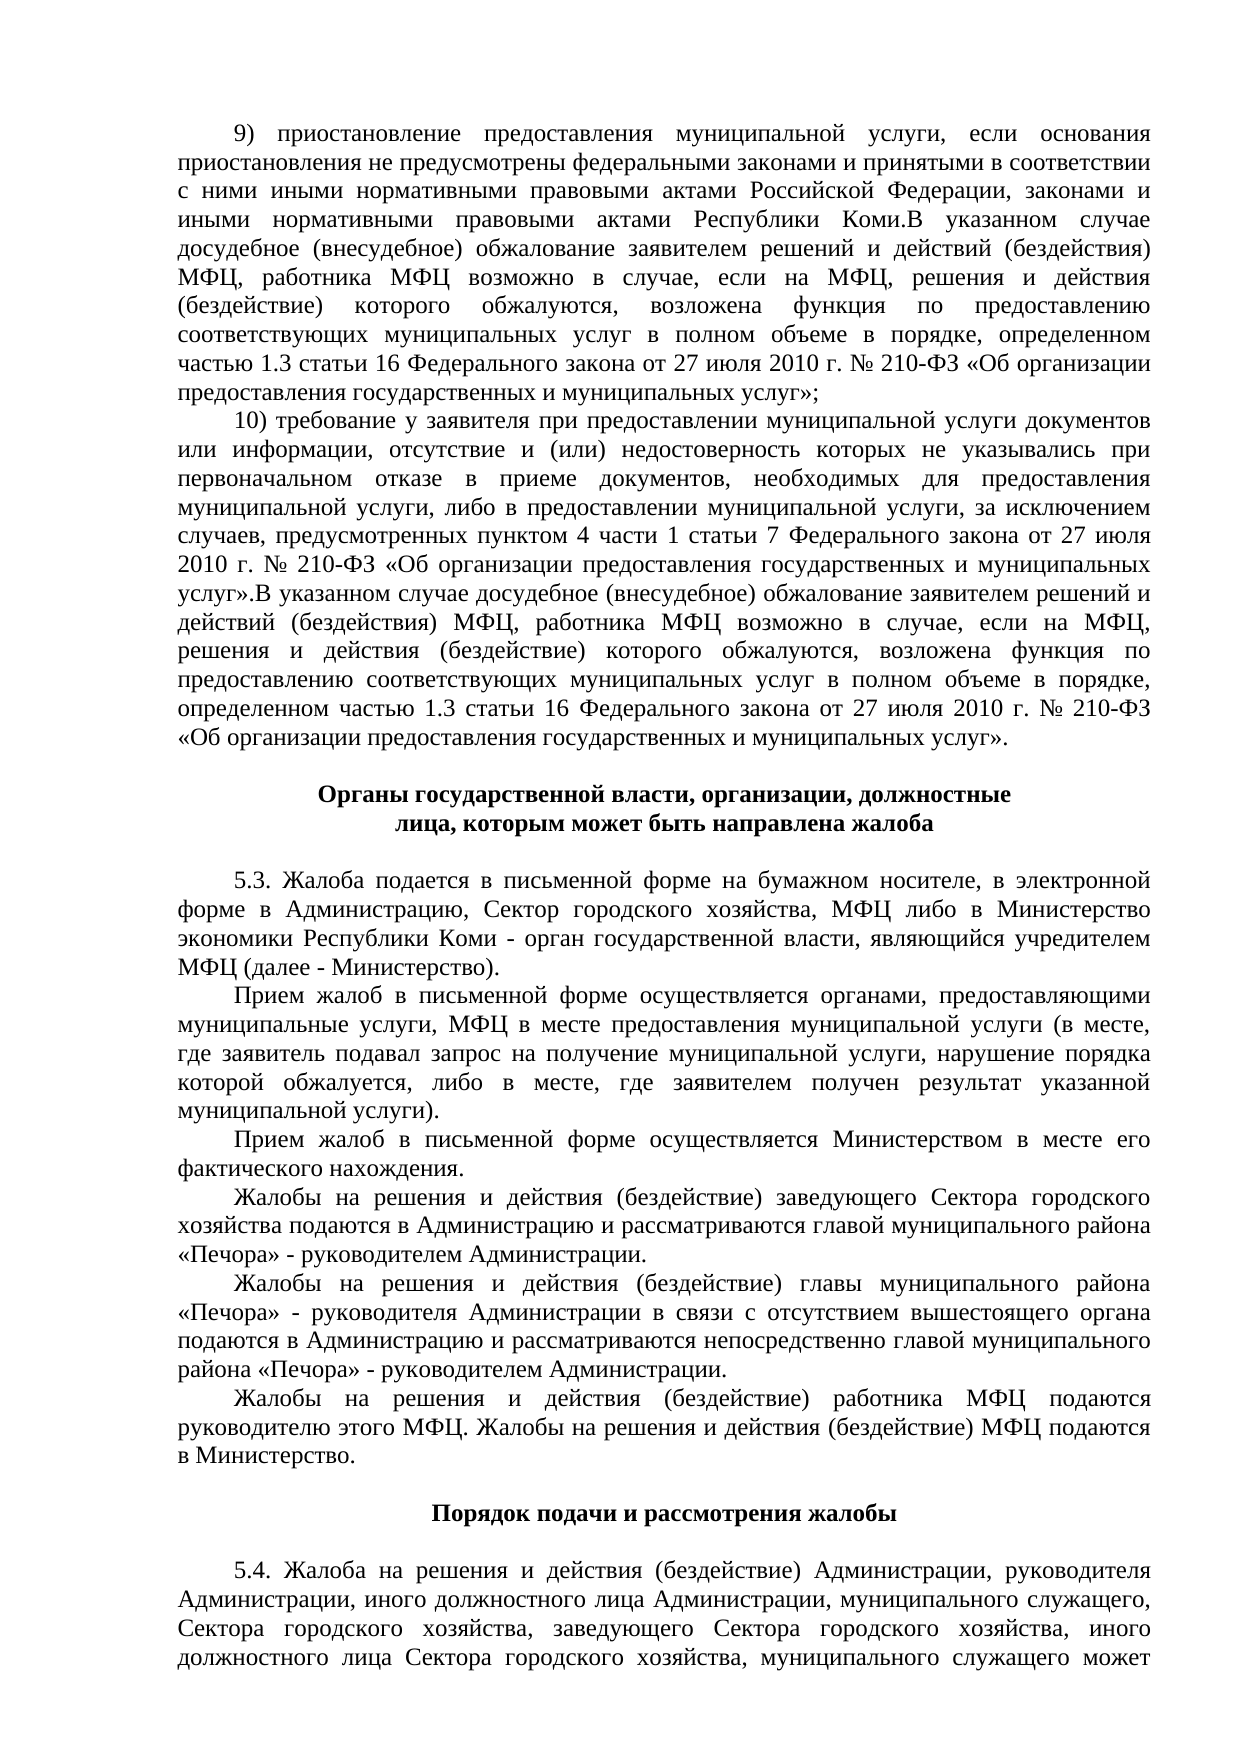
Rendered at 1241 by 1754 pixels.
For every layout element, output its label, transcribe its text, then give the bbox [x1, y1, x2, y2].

text Жалобы на решения и действия (бездействие) главы муниципального района «Печора» - руководителя Администрации в связи с отсутствием вышестоящего органа подаются в Администрацию и рассматриваются непосредственно главой муниципального района «Печора» - руководителем Администрации. [177, 1268, 1152, 1383]
text Прием жалоб в письменной форме осуществляется органами, предоставляющими муниципальные услуги, МФЦ в месте предоставления муниципальной услуги (в месте, где заявитель подавал запрос на получение муниципальной услуги, нарушение порядка которой обжалуется, либо в месте, где заявителем получен результат указанной муниципальной услуги). [177, 981, 1152, 1124]
title лица, которым может быть направлена жалоба [177, 808, 1152, 837]
text Жалобы на решения и действия (бездействие) работника МФЦ подаются руководителю этого МФЦ. Жалобы на решения и действия (бездействие) МФЦ подаются в Министерство. [177, 1383, 1152, 1469]
text Прием жалоб в письменной форме осуществляется Министерством в месте его фактического нахождения. [177, 1124, 1152, 1182]
text 10) требование у заявителя при предоставлении муниципальной услуги документов или информации, отсутствие и (или) недостоверность которых не указывались при первоначальном отказе в приеме документов, необходимых для предоставления муниципальной услуги, либо в предоставлении муниципальной услуги, за исключением случаев, предусмотренных пунктом 4 части 1 статьи 7 Федерального закона от 27 июля 2010 г. № 210-ФЗ «Об организации предоставления государственных и муниципальных услуг».В указанном случае досудебное (внесудебное) обжалование заявителем решений и действий (бездействия) МФЦ, работника МФЦ возможно в случае, если на МФЦ, решения и действия (бездействие) которого обжалуются, возложена функция по предоставлению соответствующих муниципальных услуг в полном объеме в порядке, определенном частью 1.3 статьи 16 Федерального закона от 27 июля 2010 г. № 210-ФЗ «Об организации предоставления государственных и муниципальных услуг». [177, 406, 1152, 751]
title Органы государственной власти, организации, должностные [177, 779, 1152, 808]
text Жалобы на решения и действия (бездействие) заведующего Сектора городского хозяйства подаются в Администрацию и рассматриваются главой муниципального района «Печора» - руководителем Администрации. [177, 1182, 1152, 1268]
text 9) приостановление предоставления муниципальной услуги, если основания приостановления не предусмотрены федеральными законами и принятыми в соответствии с ними иными нормативными правовыми актами Российской Федерации, законами и иными нормативными правовыми актами Республики Коми.В указанном случае досудебное (внесудебное) обжалование заявителем решений и действий (бездействия) МФЦ, работника МФЦ возможно в случае, если на МФЦ, решения и действия (бездействие) которого обжалуются, возложена функция по предоставлению соответствующих муниципальных услуг в полном объеме в порядке, определенном частью 1.3 статьи 16 Федерального закона от 27 июля 2010 г. № 210-ФЗ «Об организации предоставления государственных и муниципальных услуг»; [177, 118, 1152, 406]
title Порядок подачи и рассмотрения жалобы [177, 1498, 1152, 1527]
text 5.3. Жалоба подается в письменной форме на бумажном носителе, в электронной форме в Администрацию, Сектор городского хозяйства, МФЦ либо в Министерство экономики Республики Коми - орган государственной власти, являющийся учредителем МФЦ (далее - Министерство). [177, 866, 1152, 981]
